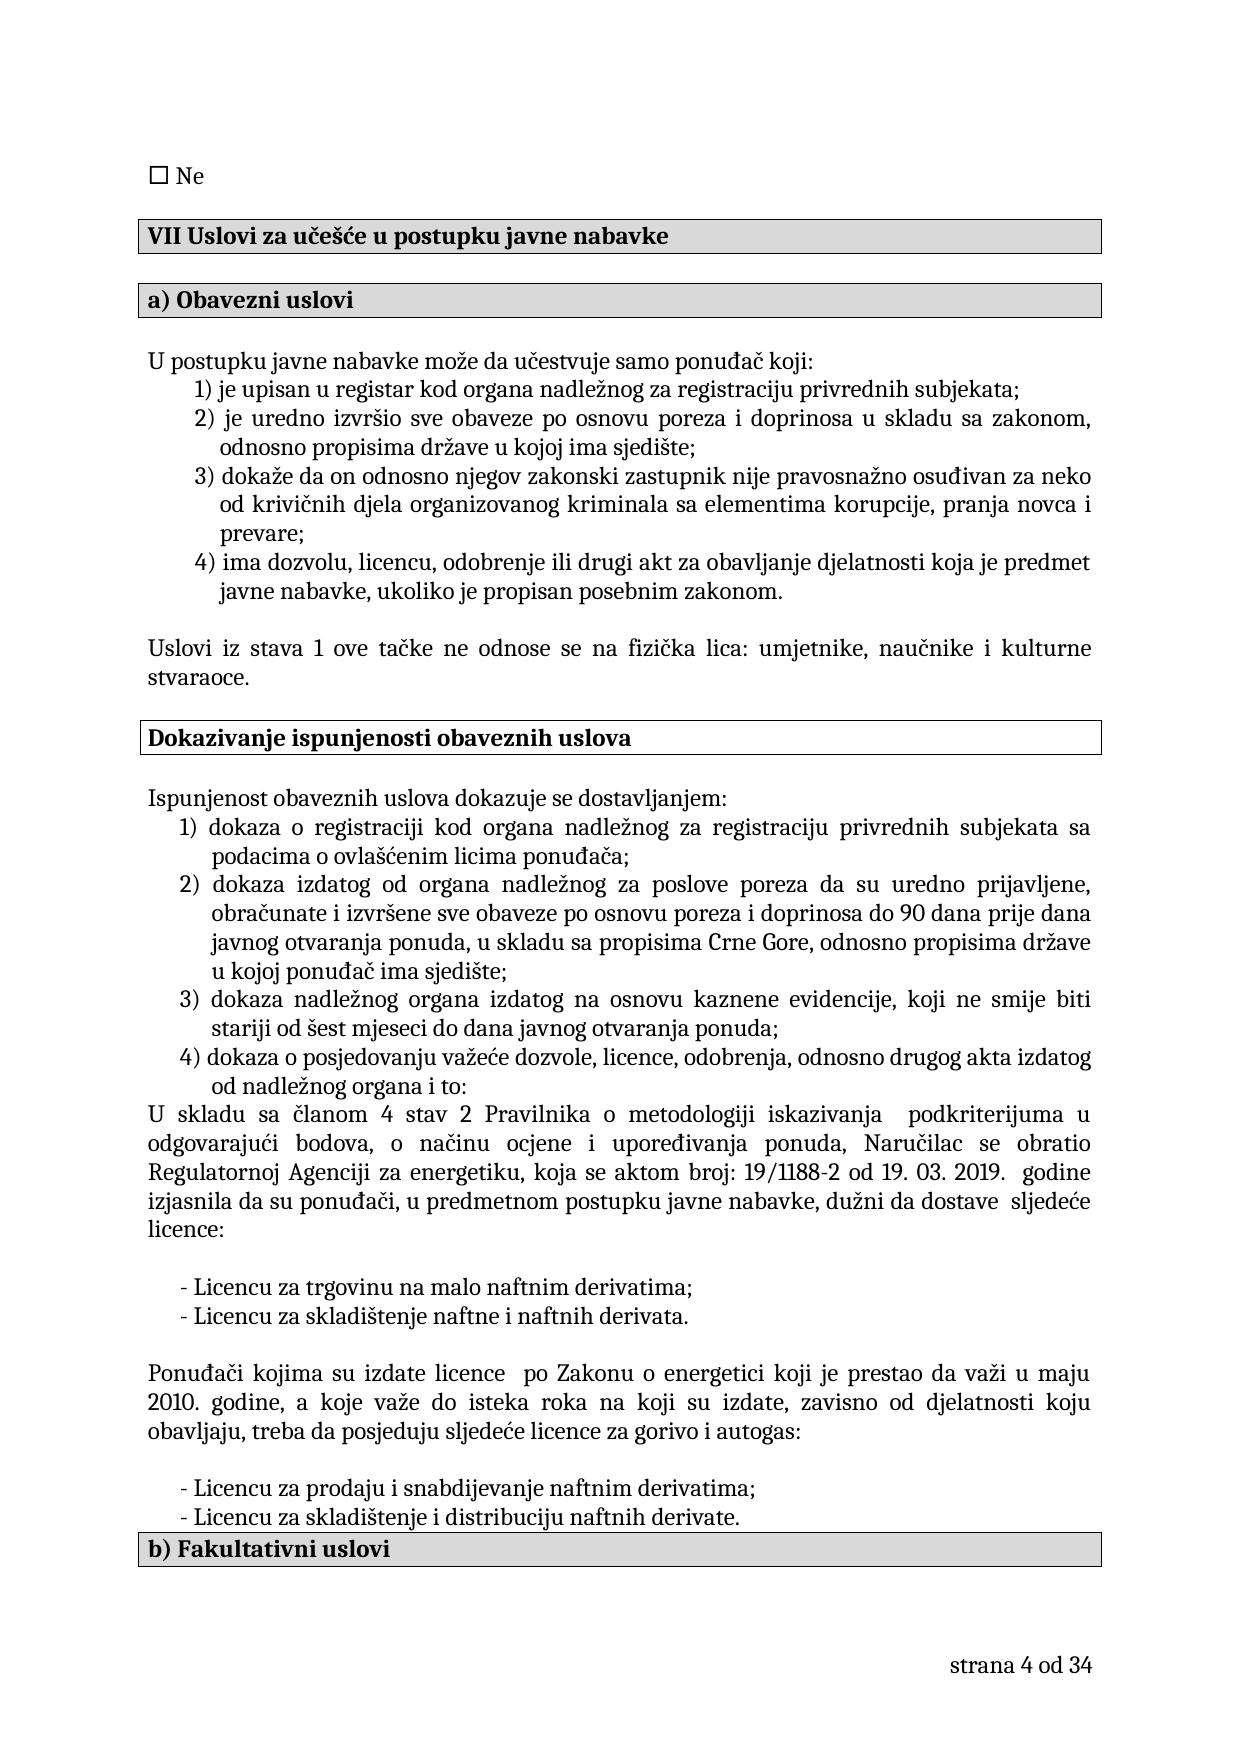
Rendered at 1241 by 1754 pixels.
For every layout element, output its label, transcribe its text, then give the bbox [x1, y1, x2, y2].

text 3) dokaže da on odnosno njegov zakonski zastupnik nije pravosnažno osuđivan za neko od krivičnih djela organizovanog kriminala sa elementima korupcije, pranja novca i prevare; [194, 462, 1092, 548]
text 4) dokaza o posjedovanju važeće dozvole, licence, odobrenja, odnosno drugog akta izdatog od nadležnog organa i to: [179, 1043, 1092, 1100]
text VII Uslovi za učešće u postupku javne nabavke [139, 220, 1101, 253]
text 1) je upisan u registar kod organa nadležnog za registraciju privrednih subjekata; [194, 375, 1092, 404]
text - Licencu za prodaju i snabdijevanje naftnim derivatima; [179, 1474, 1092, 1503]
text - Licencu za skladištenje naftne i naftnih derivata. [179, 1302, 1092, 1330]
text Ispunjenost obaveznih uslova dokazuje se dostavljanjem: [148, 784, 1092, 813]
text U skladu sa članom 4 stav 2 Pravilnika o metodologiji iskazivanja podkriterijuma u odgovarajući bodova, o načinu ocjene i upoređivanja ponuda, Naručilac se obratio Regulatornoj Agenciji za energetiku, koja se aktom broj: 19/1188-2 od 19. 03. 2019. godine izjasnila da su ponuđači, u predmetnom postupku javne nabavke, dužni da dostave sljedeće licence: [148, 1100, 1092, 1244]
text Ne [148, 162, 1092, 190]
text 4) ima dozvolu, licencu, odobrenje ili drugi akt za obavljanje djelatnosti koja je predmet javne nabavke, ukoliko je propisan posebnim zakonom. [194, 548, 1092, 605]
text 2) je uredno izvršio sve obaveze po osnovu poreza i doprinosa u skladu sa zakonom, odnosno propisima države u kojoj ima sjedište; [194, 404, 1092, 462]
text - Licencu za skladištenje i distribuciju naftnih derivate. [179, 1503, 1092, 1532]
text Ponuđači kojima su izdate licence po Zakonu o energetici koji je prestao da važi u maju 2010. godine, a koje važe do isteka roka na koji su izdate, zavisno od djelatnosti koju obavljaju, treba da posjeduju sljedeće licence za gorivo i autogas: [148, 1359, 1092, 1445]
text 1) dokaza o registraciji kod organa nadležnog za registraciju privrednih subjekata sa podacima o ovlašćenim licima ponuđača; [179, 813, 1092, 870]
text b) Fakultativni uslovi [139, 1533, 1101, 1566]
text 2) dokaza izdatog od organa nadležnog za poslove poreza da su uredno prijavljene, obračunate i izvršene sve obaveze po osnovu poreza i doprinosa do 90 dana prije dana javnog otvaranja ponuda, u skladu sa propisima Crne Gore, odnosno propisima države u kojoj ponuđač ima sjedište; [179, 870, 1092, 985]
text Dokazivanje ispunjenosti obaveznih uslova [141, 721, 1101, 754]
text a) Obavezni uslovi [139, 284, 1101, 317]
text U postupku javne nabavke može da učestvuje samo ponuđač koji: [148, 347, 1092, 375]
text Uslovi iz stava 1 ove tačke ne odnose se na fizička lica: umjetnike, naučnike i kulturne stvaraoce. [148, 634, 1092, 692]
text - Licencu za trgovinu na malo naftnim derivatima; [179, 1273, 1092, 1302]
text 3) dokaza nadležnog organa izdatog na osnovu kaznene evidencije, koji ne smije biti stariji od šest mjeseci do dana javnog otvaranja ponuda; [179, 985, 1092, 1043]
